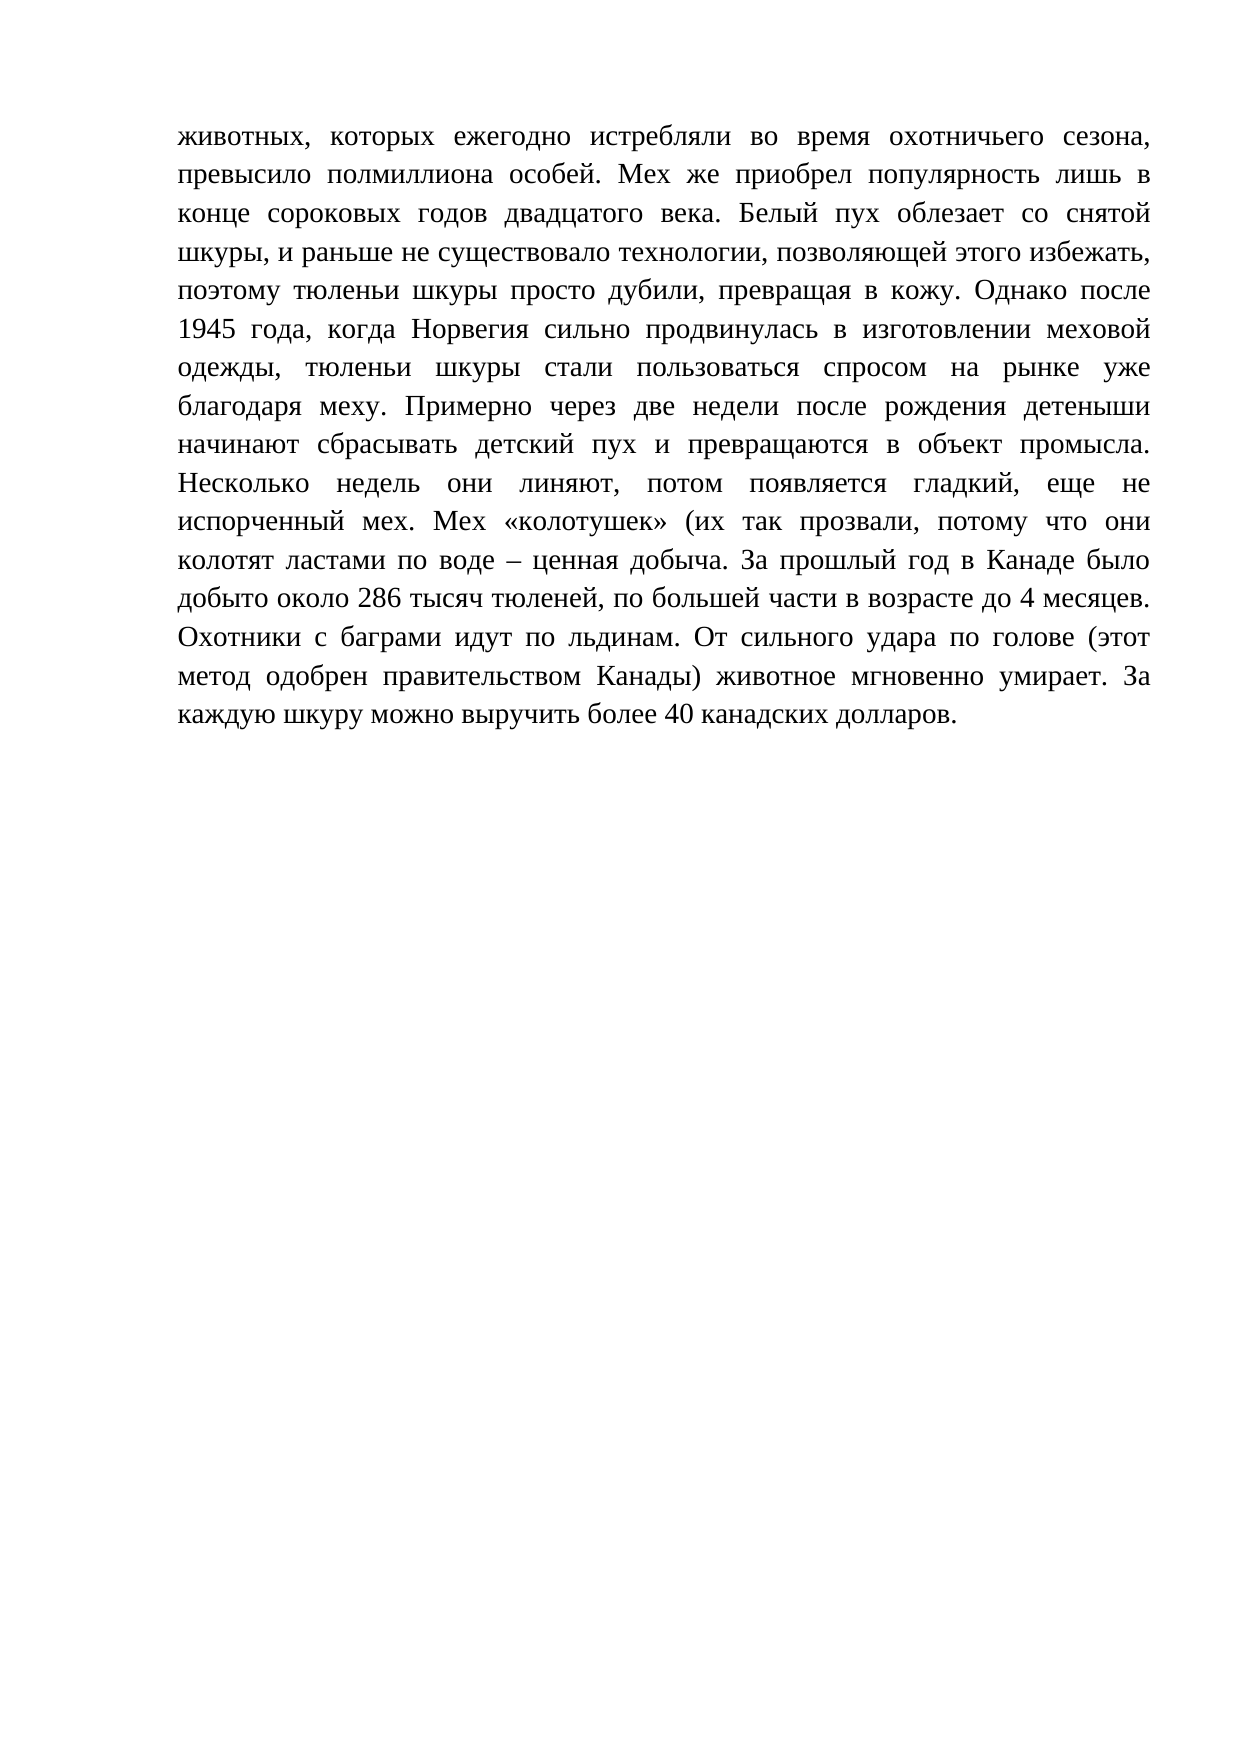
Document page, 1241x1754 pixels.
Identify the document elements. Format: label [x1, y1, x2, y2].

text [177, 118, 1152, 730]
